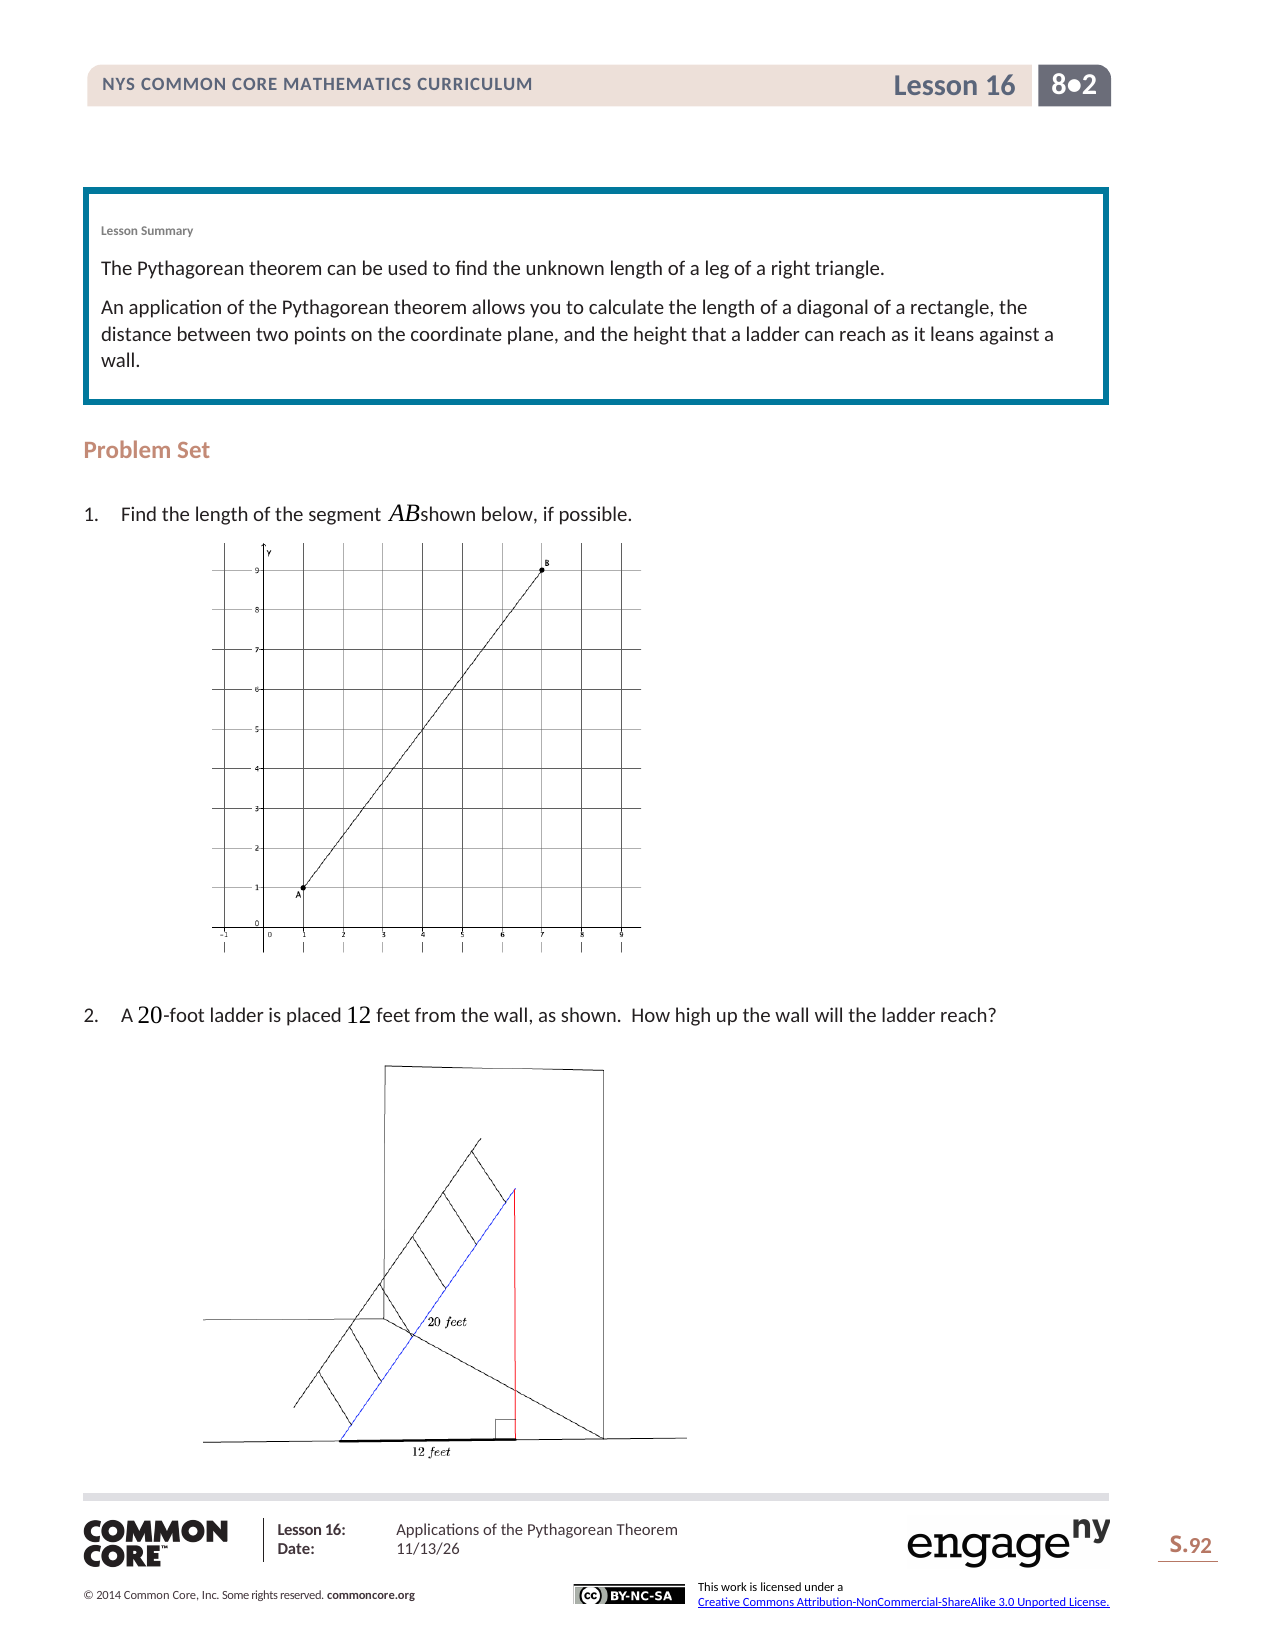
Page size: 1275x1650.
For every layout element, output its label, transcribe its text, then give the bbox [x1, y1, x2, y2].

list Find the length of the segment shown below, if possible. [83, 500, 1108, 528]
picture [210, 535, 642, 962]
text Problem Set [83, 435, 1108, 464]
picture [202, 1047, 687, 1470]
picture [79, 1515, 232, 1572]
text A -foot ladder is placed feet from the wall, as shown. How high up the wall will the ladder reach? [83, 1001, 1108, 1029]
picture [572, 1584, 685, 1604]
picture [906, 1515, 1110, 1569]
